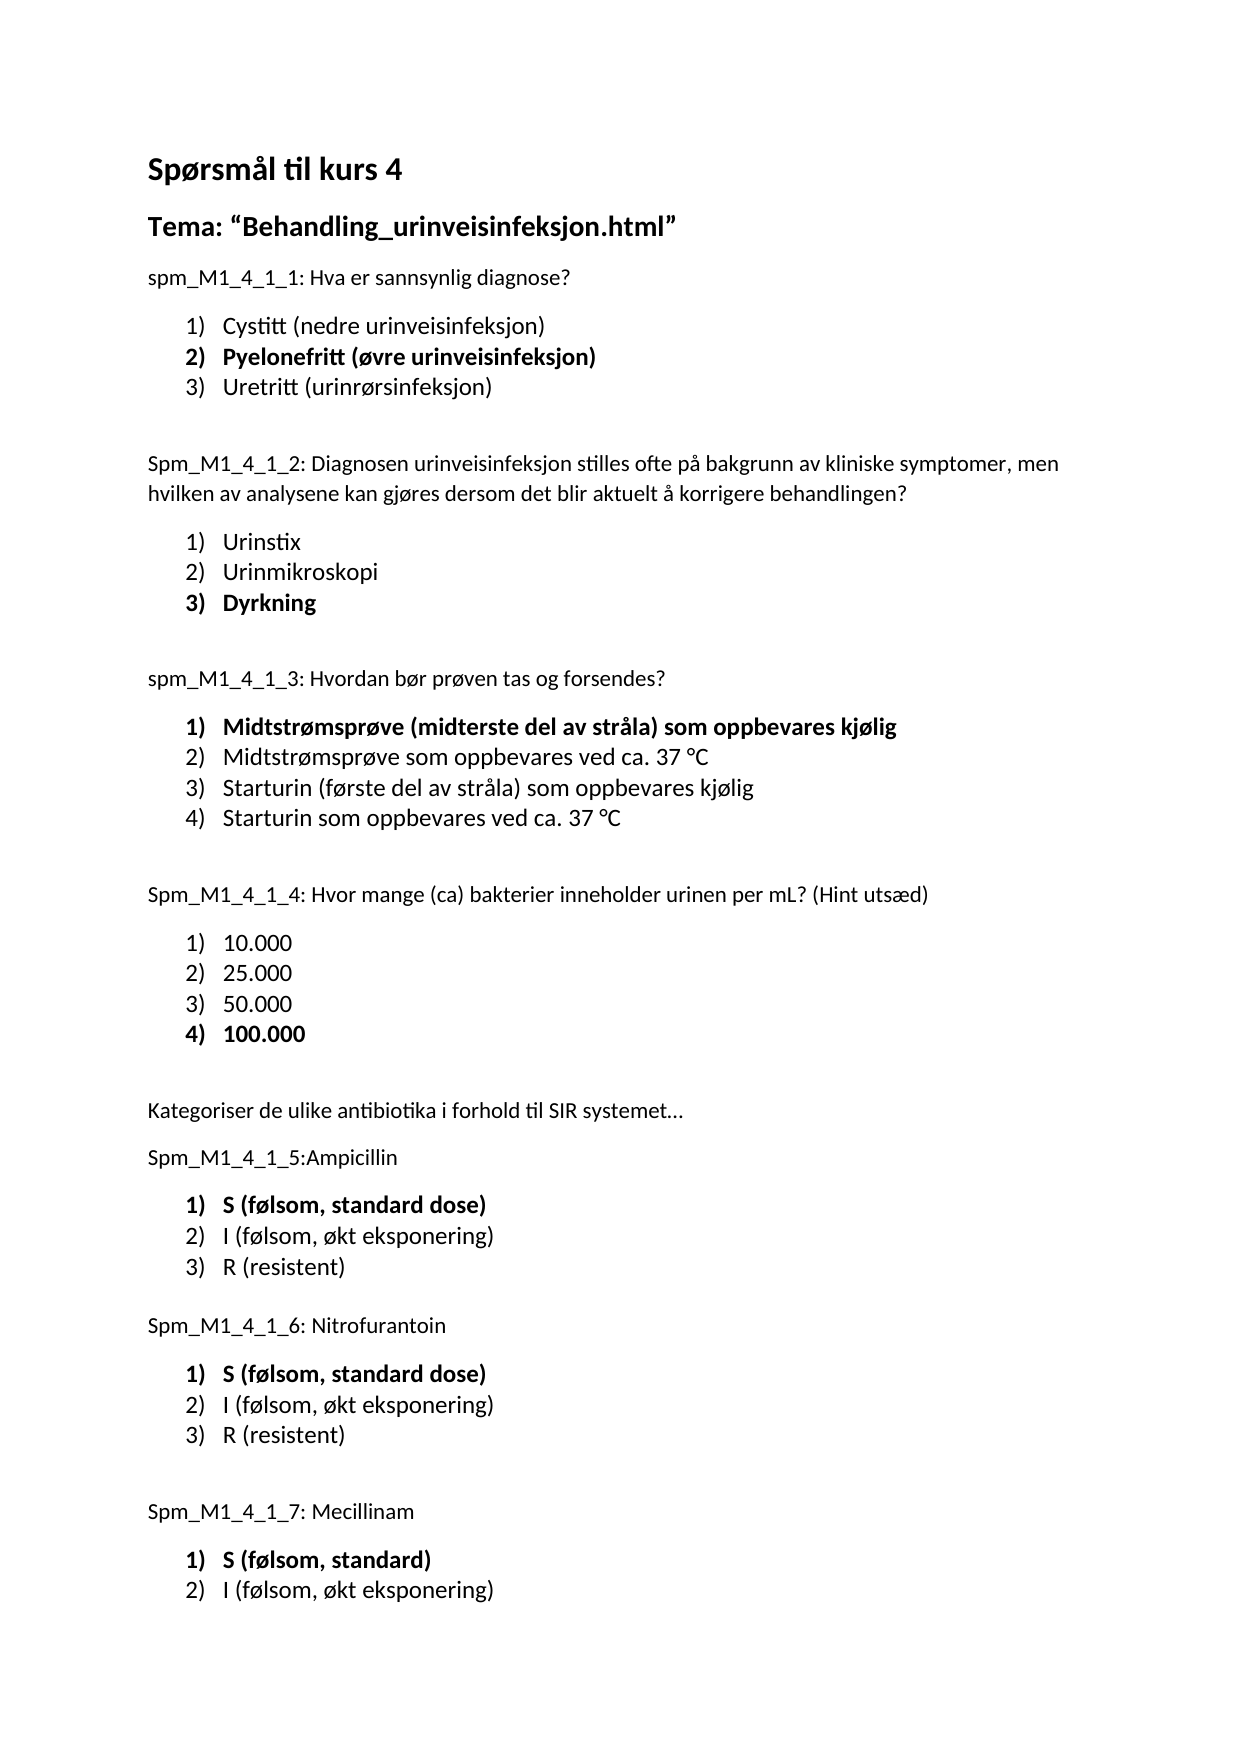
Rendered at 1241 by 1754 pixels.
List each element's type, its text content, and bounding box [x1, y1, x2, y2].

list Starturin som oppbevares ved ca. 37 °C [185, 803, 1093, 833]
list R (resistent) [185, 1251, 1093, 1281]
text Spm_M1_4_1_6: Nitrofurantoin [148, 1312, 1093, 1340]
text Spørsmål til kurs 4 [148, 148, 1093, 188]
list Urinstix [185, 526, 1093, 556]
list S (følsom, standard dose) [185, 1189, 1093, 1220]
list Midtstrømsprøve (midterste del av stråla) som oppbevares kjølig [185, 711, 1093, 742]
list I (følsom, økt eksponering) [185, 1220, 1093, 1251]
list 50.000 [185, 988, 1093, 1018]
list I (følsom, økt eksponering) [185, 1574, 1093, 1605]
list Dyrkning [185, 587, 1093, 617]
text spm_M1_4_1_1: Hva er sannsynlig diagnose? [148, 263, 1093, 291]
list 10.000 [185, 927, 1093, 957]
text Spm_M1_4_1_2: Diagnosen urinveisinfeksjon stilles ofte på bakgrunn av kliniske symptomer, men hvilken av analysene kan gjøres dersom det blir aktuelt å korrigere behandlingen? [148, 449, 1093, 507]
list Midtstrømsprøve som oppbevares ved ca. 37 °C [185, 742, 1093, 772]
text Spm_M1_4_1_7: Mecillinam [148, 1497, 1093, 1525]
list R (resistent) [185, 1419, 1093, 1450]
list 25.000 [185, 957, 1093, 988]
text Spm_M1_4_1_5:Ampicillin [148, 1143, 1093, 1171]
list S (følsom, standard dose) [185, 1358, 1093, 1389]
text Kategoriser de ulike antibiotika i forhold til SIR systemet… [148, 1096, 1093, 1124]
list Uretritt (urinrørsinfeksjon) [185, 371, 1093, 402]
list I (følsom, økt eksponering) [185, 1389, 1093, 1419]
list S (følsom, standard) [185, 1544, 1093, 1574]
list 100.000 [185, 1018, 1093, 1049]
text Spm_M1_4_1_4: Hvor mange (ca) bakterier inneholder urinen per mL? (Hint utsæd) [148, 880, 1093, 908]
text spm_M1_4_1_3: Hvordan bør prøven tas og forsendes? [148, 664, 1093, 692]
list Pyelonefritt (øvre urinveisinfeksjon) [185, 341, 1093, 371]
list Urinmikroskopi [185, 556, 1093, 587]
text Tema: “Behandling_urinveisinfeksjon.html” [148, 208, 1093, 244]
list Cystitt (nedre urinveisinfeksjon) [185, 310, 1093, 341]
list Starturin (første del av stråla) som oppbevares kjølig [185, 772, 1093, 803]
